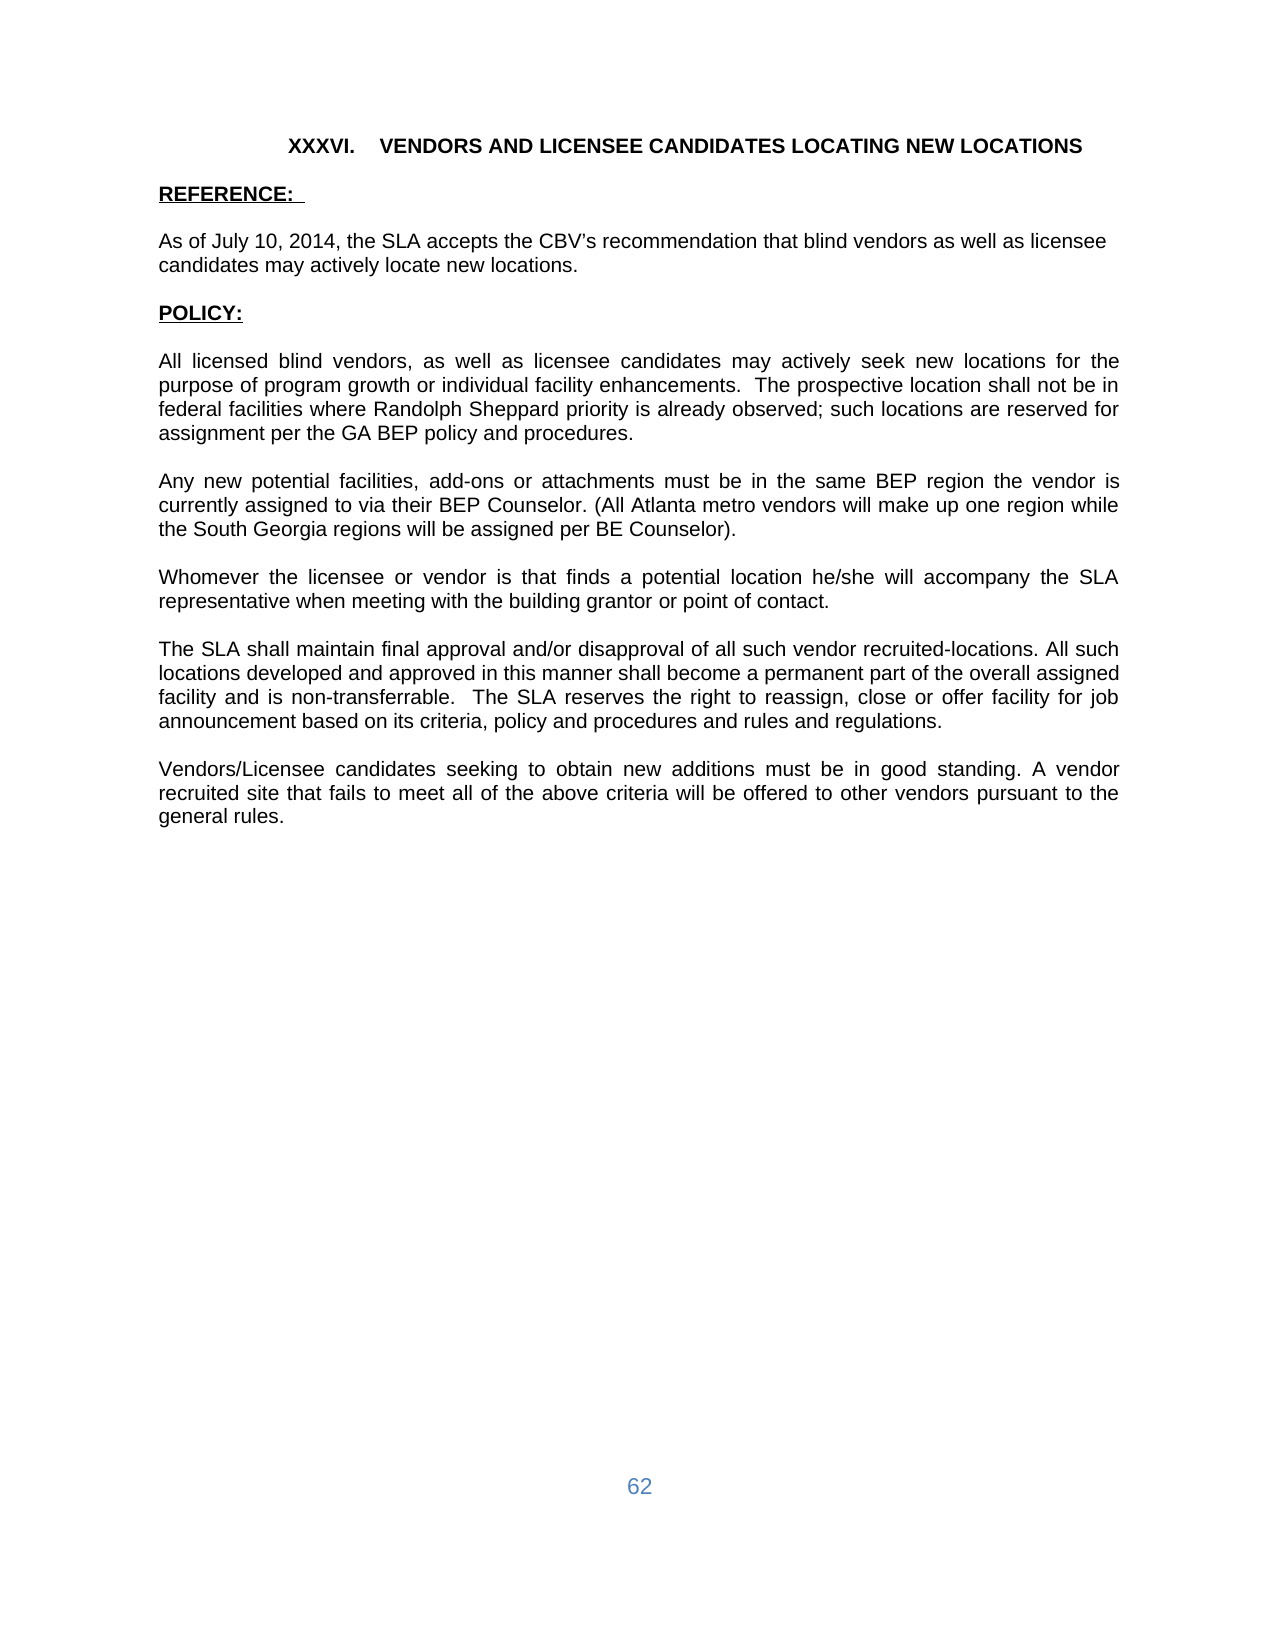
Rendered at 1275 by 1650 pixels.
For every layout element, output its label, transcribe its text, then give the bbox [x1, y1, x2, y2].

text REFERENCE: [158, 181, 1121, 205]
text All licensed blind vendors, as well as licensee candidates may actively seek new locations for the purpose of program growth or individual facility enhancements. The prospective location shall not be in federal facilities where Randolph Sheppard priority is already observed; such locations are reserved for assignment per the GA BEP policy and procedures. [158, 349, 1121, 445]
text POLICY: [158, 301, 1121, 325]
text The SLA shall maintain final approval and/or disapproval of all such vendor recruited-locations. All such locations developed and approved in this manner shall become a permanent part of the overall assigned facility and is non-transferrable. The SLA reserves the right to reassign, close or offer facility for job announcement based on its criteria, policy and procedures and rules and regulations. [158, 637, 1121, 732]
text Vendors/Licensee candidates seeking to obtain new additions must be in good standing. A vendor recruited site that fails to meet all of the above criteria will be offered to other vendors pursuant to the general rules. [158, 756, 1121, 828]
text Any new potential facilities, add-ons or attachments must be in the same BEP region the vendor is currently assigned to via their BEP Counselor. (All Atlanta metro vendors will make up one region while the South Georgia regions will be assigned per BE Counselor). [158, 469, 1121, 541]
text Whomever the licensee or vendor is that finds a potential location he/she will accompany the SLA representative when meeting with the building grantor or point of contact. [158, 565, 1121, 613]
text As of July 10, 2014, the SLA accepts the CBV’s recommendation that blind vendors as well as licensee candidates may actively locate new locations. [158, 229, 1121, 277]
subtitle XXXVI. VENDORS AND LICENSEE CANDIDATES LOCATING NEW LOCATIONS [150, 133, 1221, 157]
